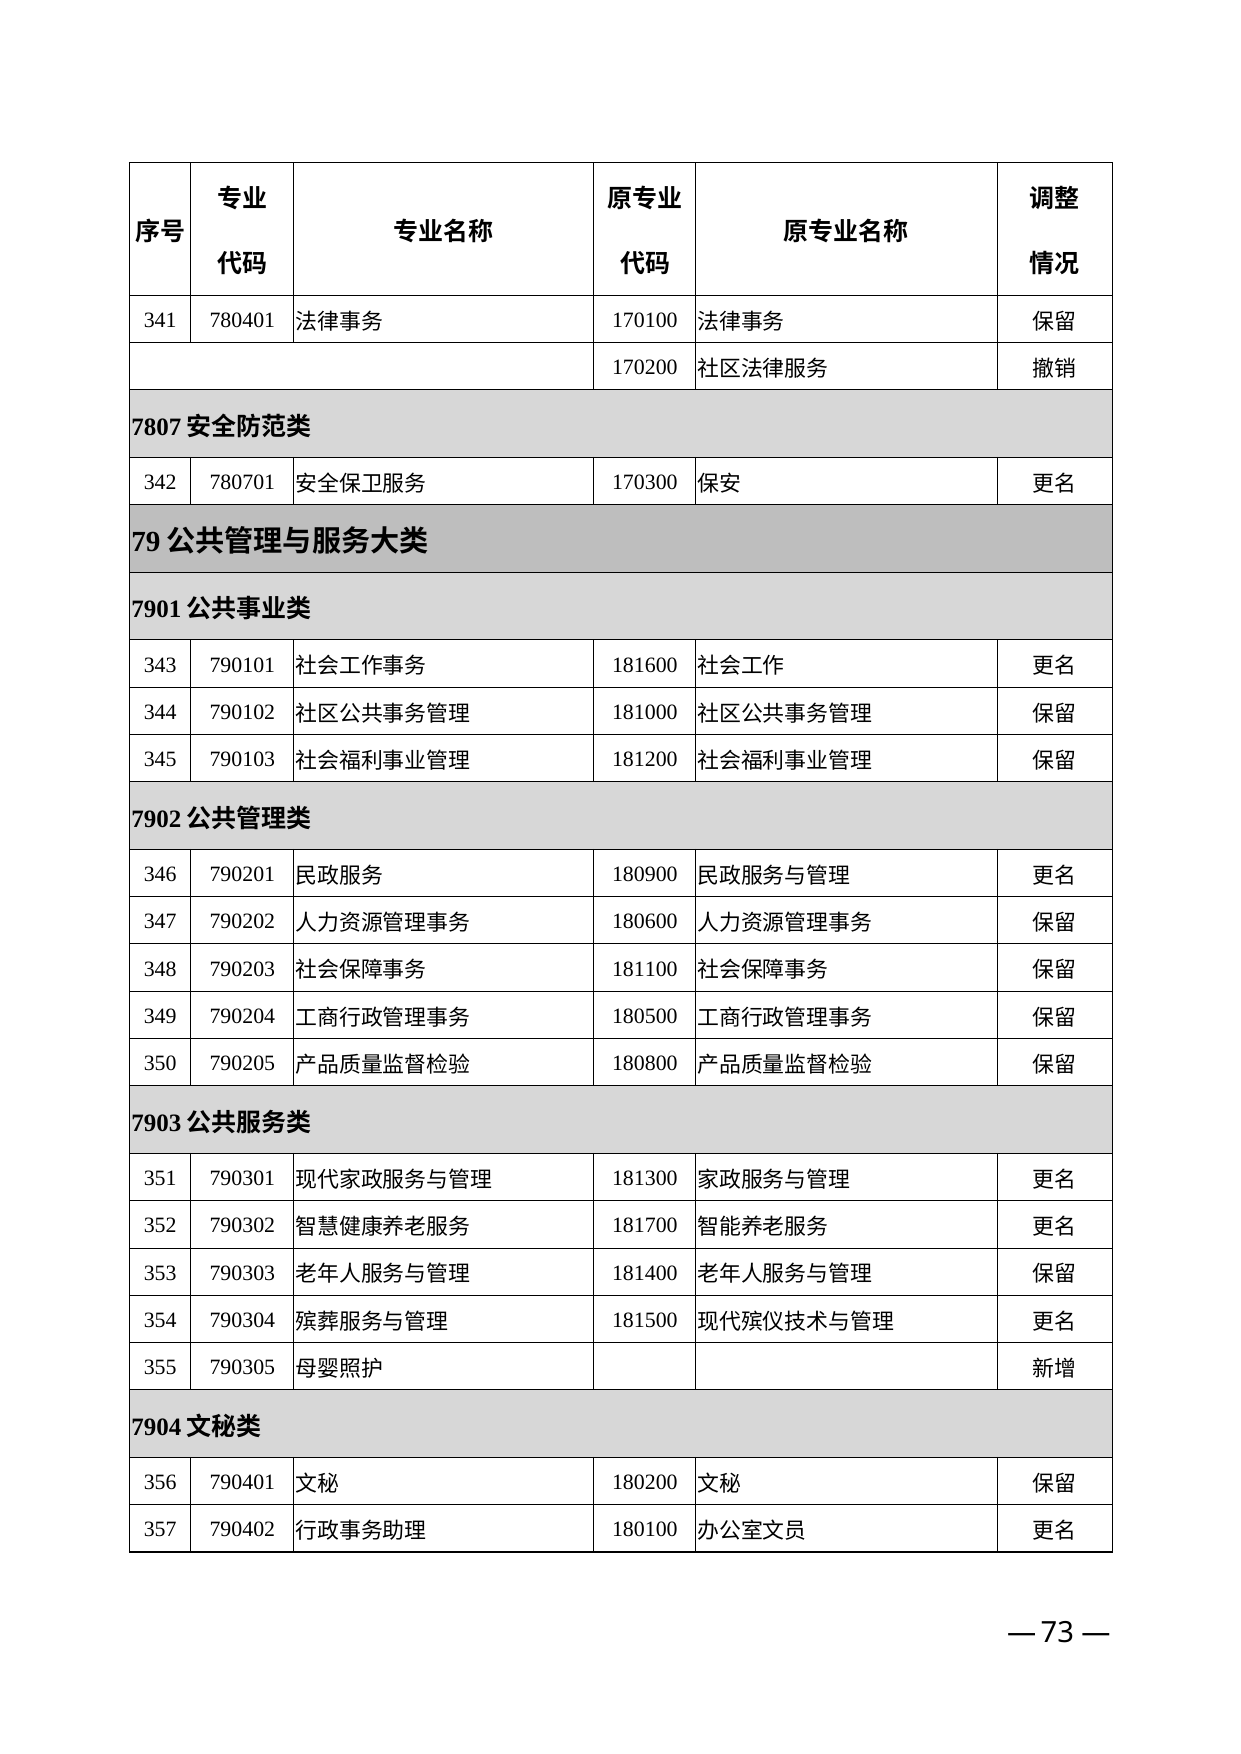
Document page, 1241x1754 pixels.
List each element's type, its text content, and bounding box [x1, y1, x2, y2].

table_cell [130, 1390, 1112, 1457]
table_cell 母婴照护 [294, 1343, 593, 1389]
table_cell 7902公共管理类 [130, 782, 1112, 849]
table_cell 181500 [594, 1296, 695, 1342]
table_cell 保留 [998, 992, 1112, 1038]
table_header 原专业名称 [696, 163, 997, 294]
table_cell 79公共管理与服务大类 [130, 505, 1112, 572]
table_cell 343 [130, 640, 190, 687]
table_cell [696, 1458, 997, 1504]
table_cell 181200 [594, 735, 695, 781]
table_cell 社会福利事业管理 [696, 735, 997, 781]
table_header 调整 情况 [998, 163, 1112, 294]
table_cell [594, 1343, 695, 1389]
table_cell 353 [130, 1249, 190, 1295]
table_cell 7903公共服务类 [130, 1086, 1112, 1153]
table_cell 社区法律服务 [696, 343, 997, 389]
table_cell 现代殡仪技术与管理 [696, 1296, 997, 1342]
table_cell 790202 [191, 897, 293, 943]
table_header 专业名称 [294, 163, 593, 294]
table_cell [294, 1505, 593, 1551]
table_cell 社会福利事业管理 [294, 735, 593, 781]
table_cell 790305 [191, 1343, 293, 1389]
table_cell 345 [130, 735, 190, 781]
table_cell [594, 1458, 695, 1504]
table_cell 780401 [191, 296, 293, 342]
table_cell 790204 [191, 992, 293, 1038]
table_cell 180500 [594, 992, 695, 1038]
table_cell 790203 [191, 944, 293, 991]
table_cell 民政服务 [294, 850, 593, 896]
table_cell 社区公共事务管理 [294, 688, 593, 734]
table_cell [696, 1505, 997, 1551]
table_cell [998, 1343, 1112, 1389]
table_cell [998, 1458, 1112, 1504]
table_cell 181600 [594, 640, 695, 687]
table_cell 790301 [191, 1154, 293, 1200]
table_cell 保留 [998, 296, 1112, 342]
table_cell 更名 [998, 850, 1112, 896]
table_cell 智能养老服务 [696, 1201, 997, 1247]
table_cell 保留 [998, 688, 1112, 734]
table_cell 保留 [998, 735, 1112, 781]
table_cell 更名 [998, 640, 1112, 687]
table_cell 工商行政管理事务 [294, 992, 593, 1038]
table_cell 产品质量监督检验 [696, 1039, 997, 1085]
table_cell 181300 [594, 1154, 695, 1200]
table_cell 180600 [594, 897, 695, 943]
table_cell 181000 [594, 688, 695, 734]
table_cell 保留 [998, 1039, 1112, 1085]
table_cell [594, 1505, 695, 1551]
table_cell 790302 [191, 1201, 293, 1247]
table_cell 170300 [594, 458, 695, 504]
table_cell 790303 [191, 1249, 293, 1295]
table_cell 保留 [998, 944, 1112, 991]
table_cell 撤销 [998, 343, 1112, 389]
table_cell 346 [130, 850, 190, 896]
table_cell 181100 [594, 944, 695, 991]
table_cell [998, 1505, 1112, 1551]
table_cell 保留 [998, 897, 1112, 943]
table_cell 342 [130, 458, 190, 504]
table_cell 181400 [594, 1249, 695, 1295]
table_cell 社会保障事务 [696, 944, 997, 991]
table_cell 180800 [594, 1039, 695, 1085]
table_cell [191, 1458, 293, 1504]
table_cell 殡葬服务与管理 [294, 1296, 593, 1342]
table_cell 180900 [594, 850, 695, 896]
table_cell 民政服务与管理 [696, 850, 997, 896]
table_cell 351 [130, 1154, 190, 1200]
table_cell 更名 [998, 1154, 1112, 1200]
table_cell 更名 [998, 1201, 1112, 1247]
table_cell 790102 [191, 688, 293, 734]
table_cell 人力资源管理事务 [294, 897, 593, 943]
table_cell 更名 [998, 458, 1112, 504]
table_cell 工商行政管理事务 [696, 992, 997, 1038]
table_cell 348 [130, 944, 190, 991]
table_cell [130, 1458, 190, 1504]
table_cell 现代家政服务与管理 [294, 1154, 593, 1200]
table_cell 法律事务 [696, 296, 997, 342]
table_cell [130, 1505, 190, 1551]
table_cell 老年人服务与管理 [696, 1249, 997, 1295]
table_cell [696, 1343, 997, 1389]
table_cell 344 [130, 688, 190, 734]
table_cell 341 [130, 296, 190, 342]
table_cell 355 [130, 1343, 190, 1389]
table_cell 790205 [191, 1039, 293, 1085]
table_cell [130, 343, 593, 389]
table_cell 790101 [191, 640, 293, 687]
table_cell 349 [130, 992, 190, 1038]
table_cell 350 [130, 1039, 190, 1085]
table_cell 保安 [696, 458, 997, 504]
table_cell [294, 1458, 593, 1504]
table_cell 347 [130, 897, 190, 943]
table_cell 保留 [998, 1249, 1112, 1295]
table_cell 产品质量监督检验 [294, 1039, 593, 1085]
table_cell 790304 [191, 1296, 293, 1342]
table_cell 社会工作事务 [294, 640, 593, 687]
table_cell 社区公共事务管理 [696, 688, 997, 734]
table_header 原专业 代码 [594, 163, 695, 294]
table_cell 家政服务与管理 [696, 1154, 997, 1200]
table_cell 170100 [594, 296, 695, 342]
table_cell 更名 [998, 1296, 1112, 1342]
table_cell 社会保障事务 [294, 944, 593, 991]
table_cell 780701 [191, 458, 293, 504]
table_cell 老年人服务与管理 [294, 1249, 593, 1295]
table_cell 170200 [594, 343, 695, 389]
table_header 专业 代码 [191, 163, 293, 294]
table_cell 352 [130, 1201, 190, 1247]
table_cell 354 [130, 1296, 190, 1342]
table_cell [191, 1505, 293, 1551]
table_cell 人力资源管理事务 [696, 897, 997, 943]
table_cell 790201 [191, 850, 293, 896]
table_cell 安全保卫服务 [294, 458, 593, 504]
table_cell 7807安全防范类 [130, 390, 1112, 457]
table_cell 181700 [594, 1201, 695, 1247]
table_cell 法律事务 [294, 296, 593, 342]
table_header 序号 [130, 163, 190, 294]
table_cell 7901公共事业类 [130, 573, 1112, 639]
table_cell 智慧健康养老服务 [294, 1201, 593, 1247]
table_cell 790103 [191, 735, 293, 781]
table_cell 社会工作 [696, 640, 997, 687]
